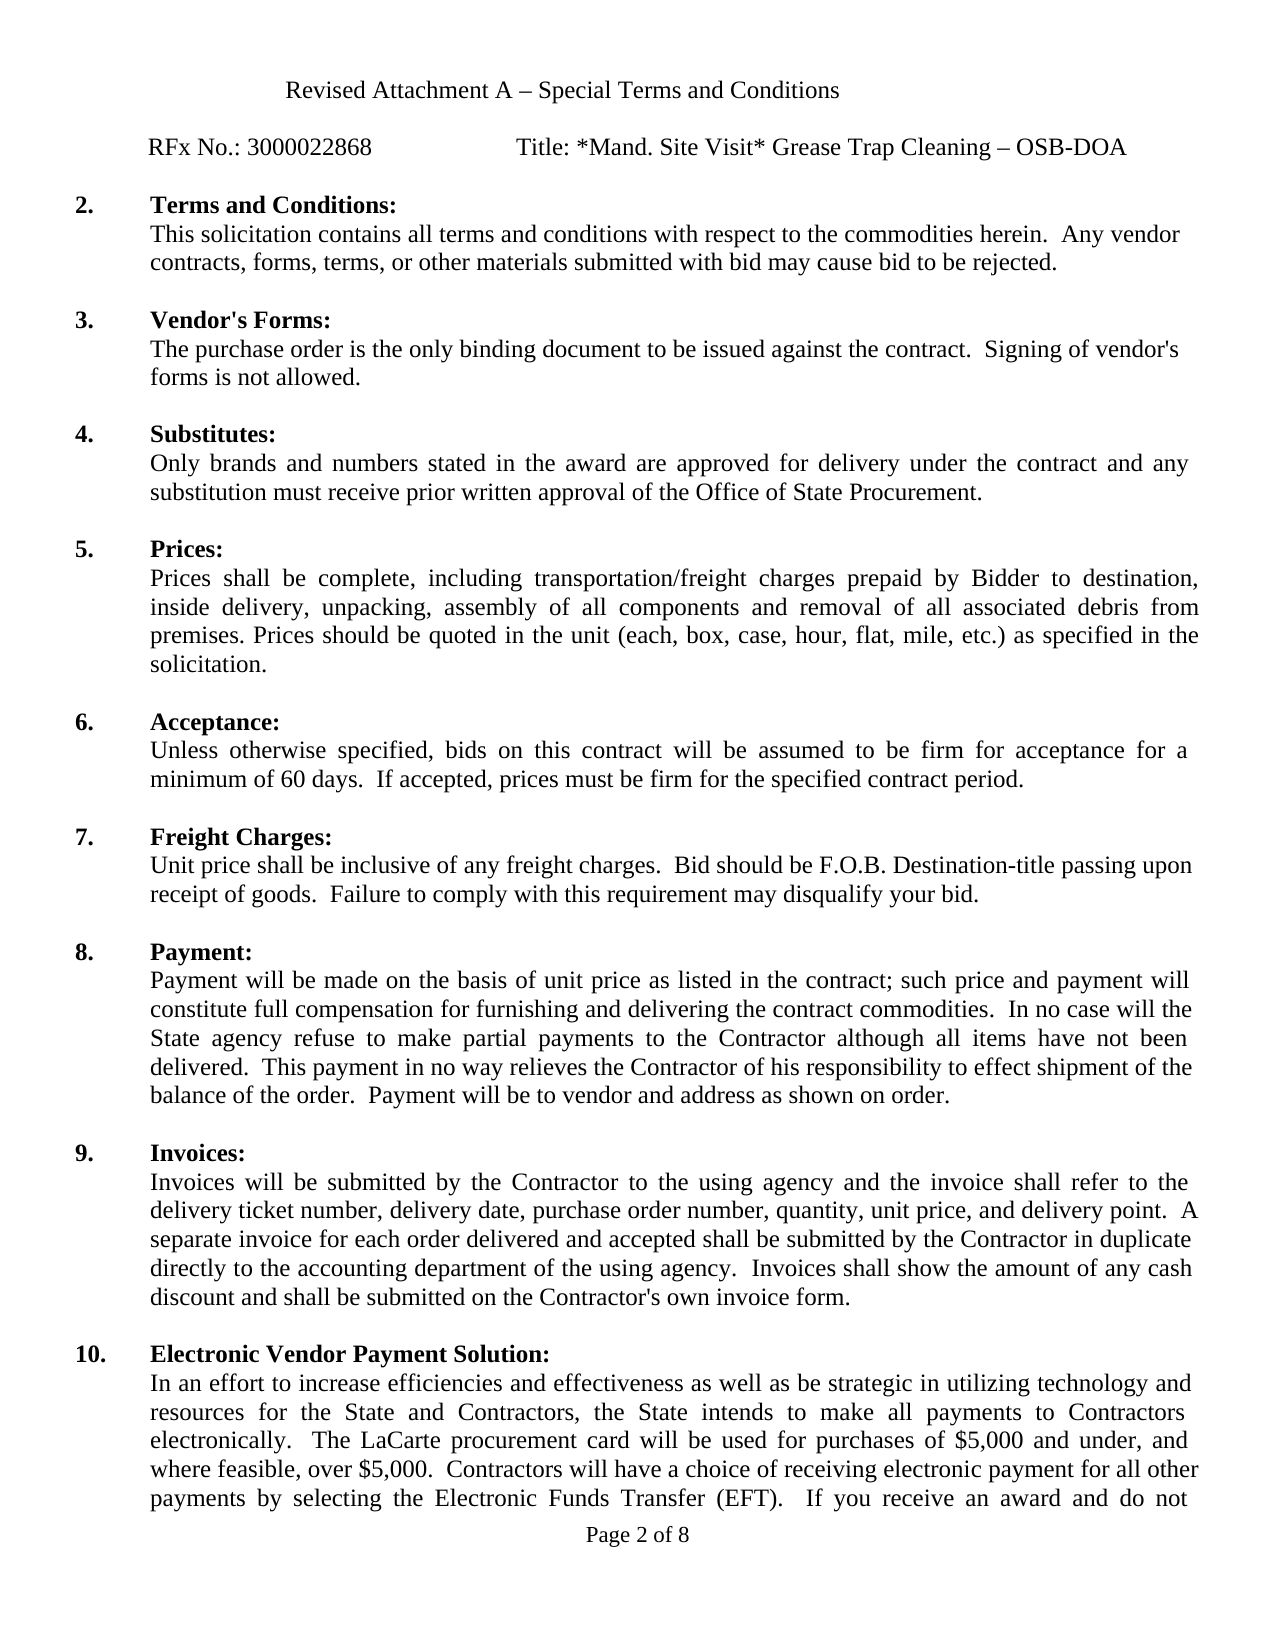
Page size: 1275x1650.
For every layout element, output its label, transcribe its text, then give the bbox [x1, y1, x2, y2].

list Payment: [75, 937, 1200, 966]
list The purchase order is the only binding document to be issued against the contract. Signing of vendor's forms is not allowed. [131, 334, 1200, 419]
list Electronic Vendor Payment Solution: [75, 1339, 1200, 1368]
list Unit price shall be inclusive of any freight charges. Bid should be F.O.B. Destination-title passing upon receipt of goods. Failure to comply with this requirement may disqualify your bid. [131, 851, 1200, 908]
list Invoices: [75, 1138, 1200, 1167]
list Prices: [75, 534, 1200, 563]
list Freight Charges: [75, 822, 1200, 851]
list Invoices will be submitted by the Contractor to the using agency and the invoice shall refer to the delivery ticket number, delivery date, purchase order number, quantity, unit price, and delivery point. A separate invoice for each order delivered and accepted shall be submitted by the Contractor in duplicate directly to the accounting department of the using agency. Invoices shall show the amount of any cash discount and shall be submitted on the Contractor's own invoice form. [131, 1167, 1200, 1311]
list Substitutes: [75, 419, 1200, 448]
list Unless otherwise specified, bids on this contract will be assumed to be firm for acceptance for a minimum of 60 days. If accepted, prices must be firm for the specified contract period. [131, 736, 1200, 793]
list Prices shall be complete, including transportation/freight charges prepaid by Bidder to destination, inside delivery, unpacking, assembly of all components and removal of all associated debris from premises. Prices should be quoted in the unit (each, box, case, hour, flat, mile, etc.) as specified in the solicitation. [150, 563, 1200, 678]
list This solicitation contains all terms and conditions with respect to the commodities herein. Any vendor contracts, forms, terms, or other materials submitted with bid may cause bid to be rejected. [131, 219, 1181, 276]
list Only brands and numbers stated in the award are approved for delivery under the contract and any substitution must receive prior written approval of the Office of State Procurement. [131, 448, 1200, 506]
list Terms and Conditions: [75, 190, 1181, 219]
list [131, 1368, 1200, 1512]
list Acceptance: [75, 707, 1200, 736]
list Vendor's Forms: [75, 305, 1200, 334]
list Payment will be made on the basis of unit price as listed in the contract; such price and payment will constitute full compensation for furnishing and delivering the contract commodities. In no case will the State agency refuse to make partial payments to the Contractor although all items have not been delivered. This payment in no way relieves the Contractor of his responsibility to effect shipment of the balance of the order. Payment will be to vendor and address as shown on order. [131, 966, 1200, 1109]
